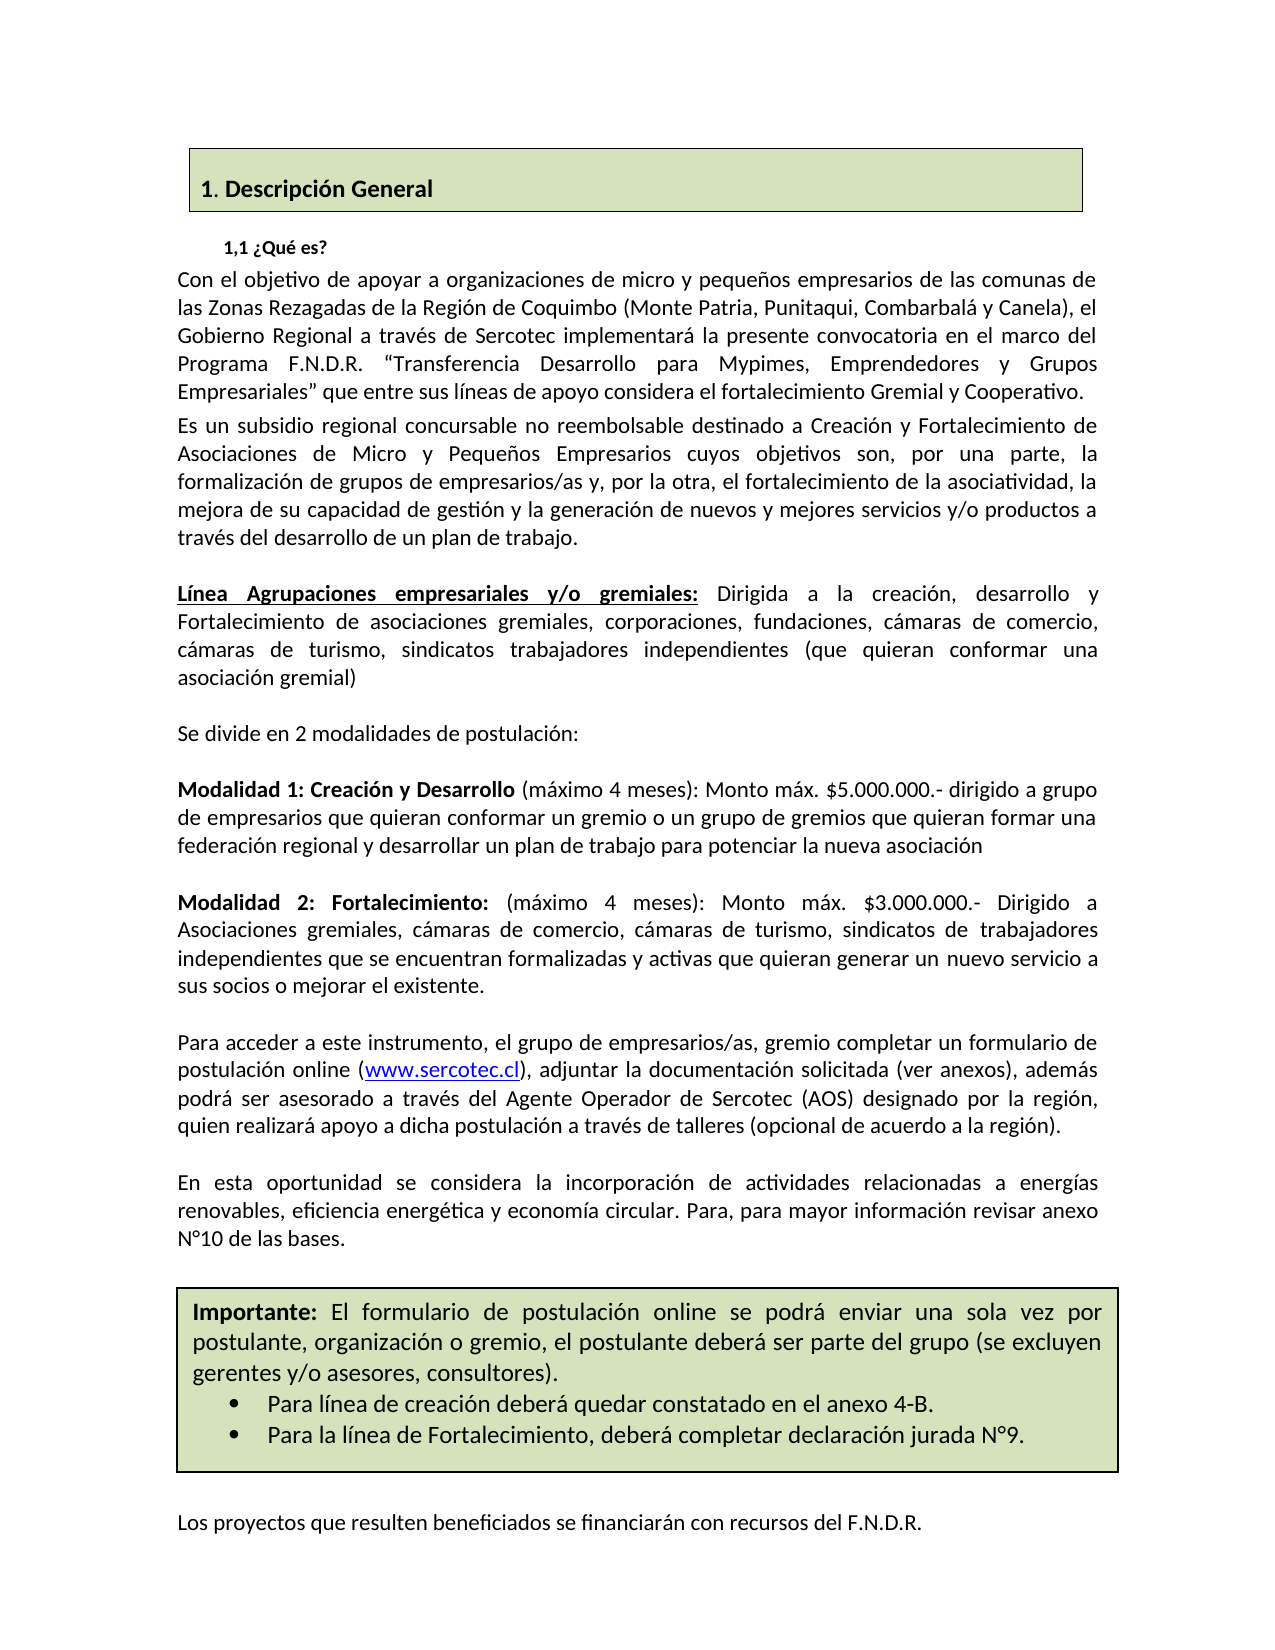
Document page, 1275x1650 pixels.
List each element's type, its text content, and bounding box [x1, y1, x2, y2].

text Modalidad 2: Fortalecimiento: (máximo 4 meses): Monto máx. $3.000.000.- Dirigido a Asociaciones gremiales, cámaras de comercio, cámaras de turismo, sindicatos de trabajadores independientes que se encuentran formalizadas y activas que quieran generar un nuevo servicio a sus socios o mejorar el existente. [177, 888, 1098, 1000]
text Para acceder a este instrumento, el grupo de empresarios/as, gremio completar un formulario de postulación online (www.sercotec.cl), adjuntar la documentación solicitada (ver anexos), además podrá ser asesorado a través del Agente Operador de Sercotec (AOS) designado por la región, quien realizará apoyo a dicha postulación a través de talleres (opcional de acuerdo a la región). [177, 1028, 1099, 1140]
text Es un subsidio regional concursable no reembolsable destinado a Creación y Fortalecimiento de Asociaciones de Micro y Pequeños Empresarios cuyos objetivos son, por una parte, la formalización de grupos de empresarios/as y, por la otra, el fortalecimiento de la asociatividad, la mejora de su capacidad de gestión y la generación de nuevos y mejores servicios y/o productos a través del desarrollo de un plan de trabajo. [177, 411, 1098, 551]
subtitle 1,1 ¿Qué es? [223, 235, 1173, 259]
text En esta oportunidad se considera la incorporación de actividades relacionadas a energías renovables, eficiencia energética y economía circular. Para, para mayor información revisar anexo N°10 de las bases. [177, 1168, 1099, 1252]
text Modalidad 1: Creación y Desarrollo (máximo 4 meses): Monto máx. $5.000.000.- dirigido a grupo de empresarios que quieran conformar un gremio o un grupo de gremios que quieran formar una federación regional y desarrollar un plan de trabajo para potenciar la nueva asociación [177, 775, 1098, 859]
text Con el objetivo de apoyar a organizaciones de micro y pequeños empresarios de las comunas de las Zonas Rezagadas de la Región de Coquimbo (Monte Patria, Punitaqui, Combarbalá y Canela), el Gobierno Regional a través de Sercotec implementará la presente convocatoria en el marco del Programa F.N.D.R. “Transferencia Desarrollo para Mypimes, Emprendedores y Grupos Empresariales” que entre sus líneas de apoyo considera el fortalecimiento Gremial y Cooperativo. [177, 265, 1098, 405]
text Se divide en 2 modalidades de postulación: [177, 719, 1173, 747]
text Línea Agrupaciones empresariales y/o gremiales: Dirigida a la creación, desarrollo y Fortalecimiento de asociaciones gremiales, corporaciones, fundaciones, cámaras de comercio, cámaras de turismo, sindicatos trabajadores independientes (que quieran conformar una asociación gremial) [177, 579, 1099, 692]
text Los proyectos que resulten beneficiados se financiarán con recursos del F.N.D.R. [177, 1508, 1098, 1536]
